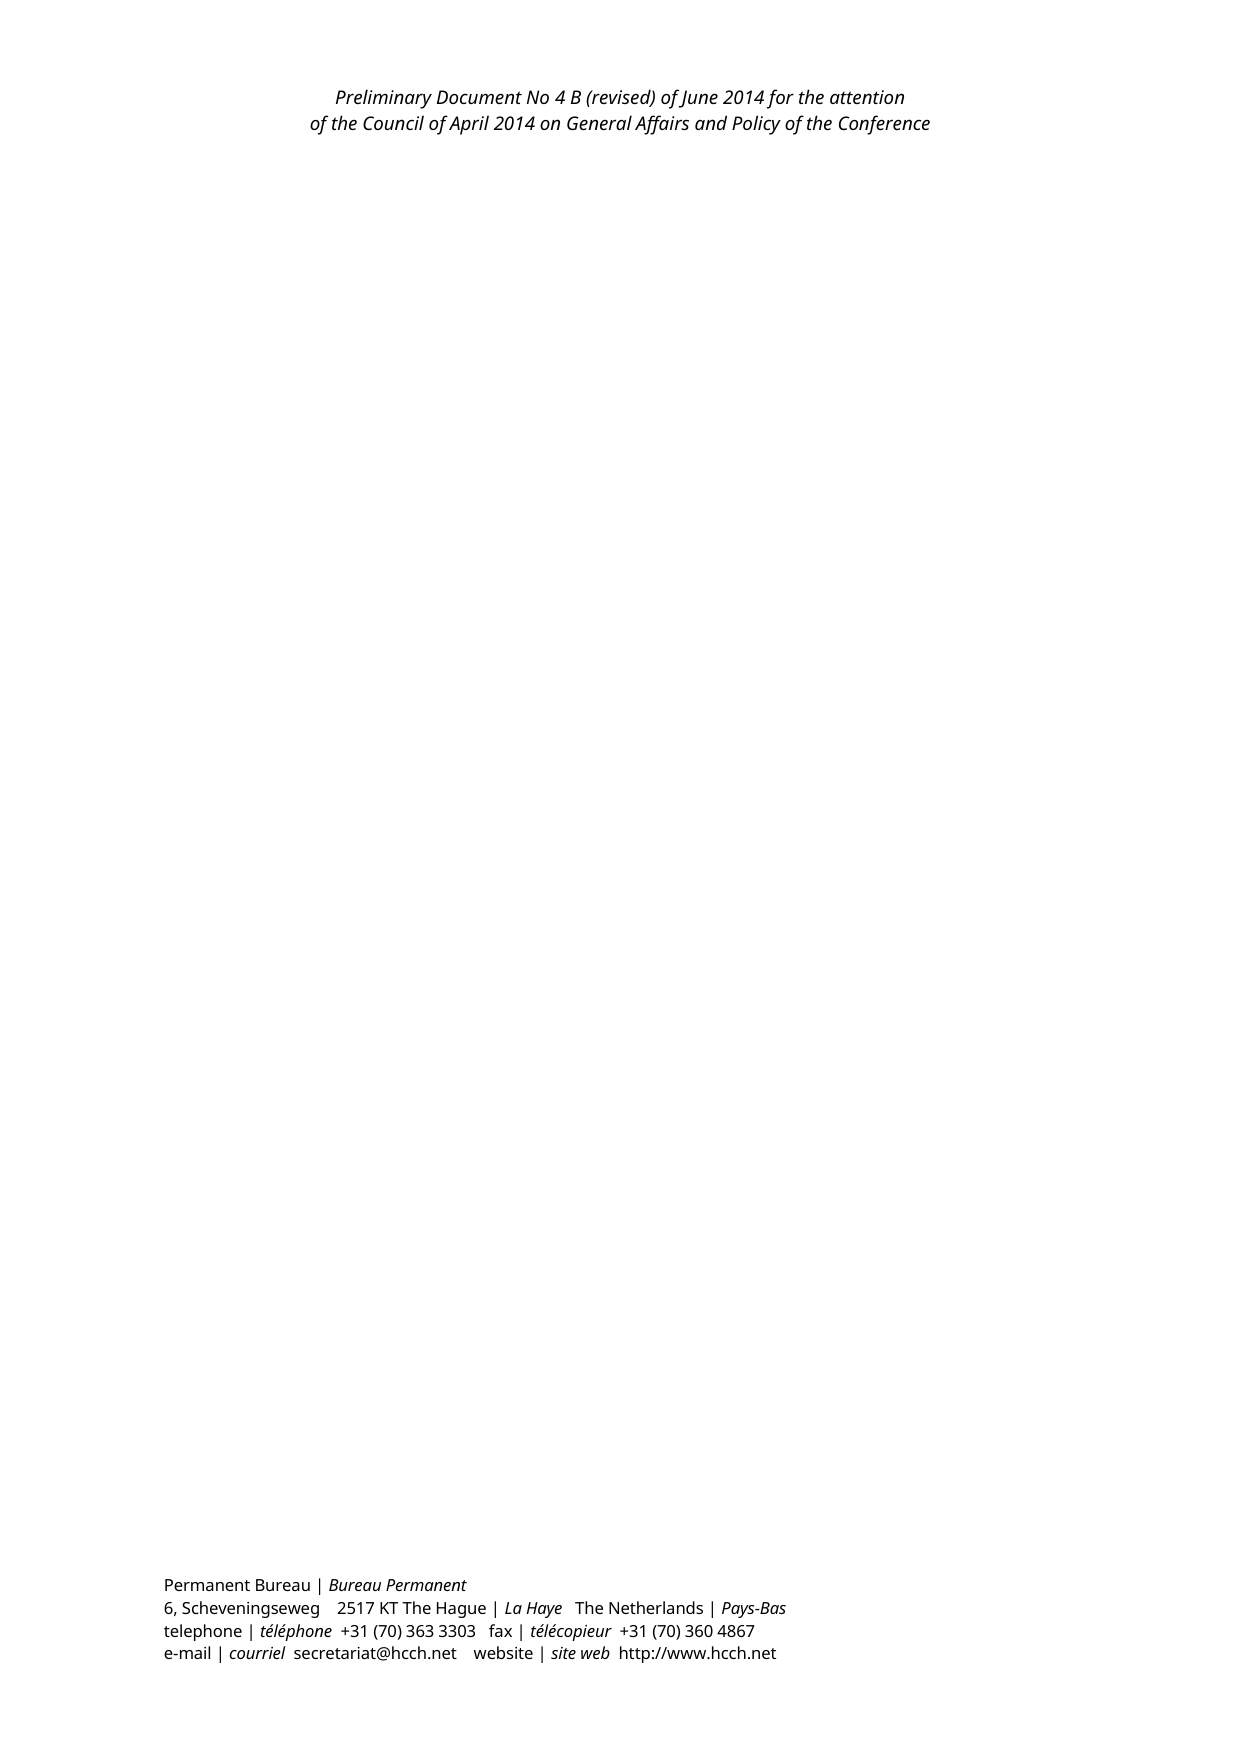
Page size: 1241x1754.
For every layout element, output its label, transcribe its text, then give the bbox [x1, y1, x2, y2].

text of the Council of April 2014 on General Affairs and Policy of the Conference [89, 110, 1152, 136]
text Preliminary Document No 4 B (revised) of June 2014 for the attention [89, 84, 1152, 110]
